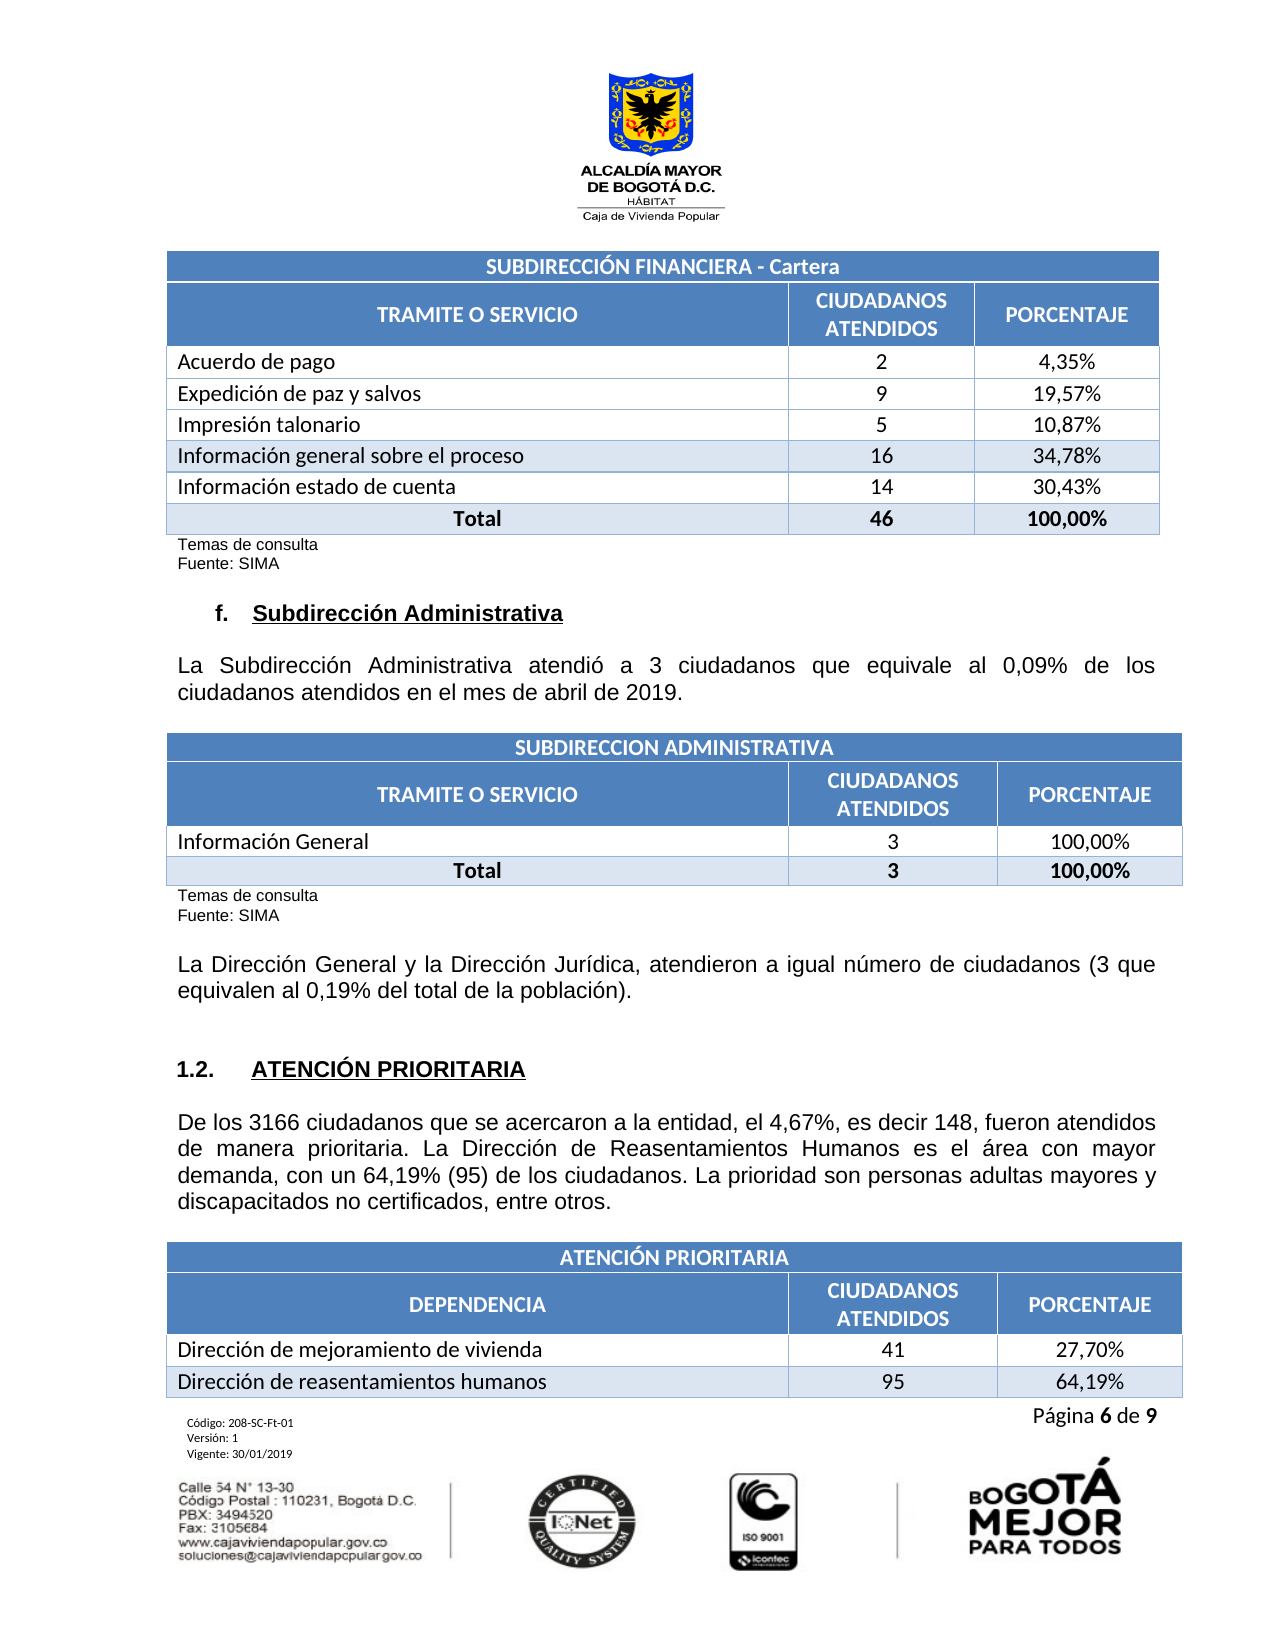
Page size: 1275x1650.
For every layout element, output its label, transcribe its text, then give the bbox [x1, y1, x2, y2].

table_cell 3 [789, 857, 997, 885]
table_cell 100,00% [998, 857, 1182, 885]
text La Subdirección Administrativa atendió a 3 ciudadanos que equivale al 0,09% de los ciudadanos atendidos en el mes de abril de 2019. [177, 652, 1157, 705]
table_cell 30,43% [975, 473, 1159, 503]
table_cell 100,00% [975, 504, 1159, 534]
table_cell Información general sobre el proceso [167, 441, 788, 471]
text De los 3166 ciudadanos que se acercaron a la entidad, el 4,67%, es decir 148, fueron atendidos de manera prioritaria. La Dirección de Reasentamientos Humanos es el área con mayor demanda, con un 64,19% (95) de los ciudadanos. La prioridad son personas adultas mayores y discapacitados no certificados, entre otros. [177, 1109, 1157, 1214]
table_cell Información estado de cuenta [167, 473, 788, 503]
table_cell 19,57% [975, 379, 1159, 409]
table_cell Dirección de mejoramiento de vivienda [167, 1336, 788, 1366]
table_cell 16 [789, 441, 974, 471]
table_cell 95 [789, 1367, 997, 1397]
table_cell 5 [789, 410, 974, 440]
table_cell 10,87% [975, 410, 1159, 440]
text Fuente: SIMA [177, 554, 1157, 573]
table_cell CIUDADANOS ATENDIDOS [789, 283, 974, 346]
table_cell PORCENTAJE [975, 283, 1159, 346]
table_cell PORCENTAJE [998, 762, 1182, 826]
table_cell 34,78% [975, 441, 1159, 471]
table_cell 4,35% [975, 348, 1159, 378]
table_cell 64,19% [998, 1367, 1182, 1397]
picture [101, 1420, 1224, 1622]
table_cell Dirección de reasentamientos humanos [167, 1367, 788, 1397]
table_cell 41 [789, 1336, 997, 1366]
list Subdirección Administrativa [215, 600, 1157, 626]
table_cell 3 [789, 827, 997, 856]
table_cell CIUDADANOS ATENDIDOS [789, 1273, 997, 1334]
table_cell Total [167, 857, 788, 885]
list ATENCIÓN PRIORITARIA [176, 1056, 1157, 1083]
table_header SUBDIRECCIÓN FINANCIERA - Cartera [167, 251, 1159, 281]
table_cell 27,70% [998, 1336, 1182, 1366]
table_cell 2 [789, 348, 974, 378]
text Temas de consulta [177, 535, 1157, 554]
text Fuente: SIMA [177, 905, 1157, 924]
table_cell 46 [789, 504, 974, 534]
table_cell DEPENDENCIA [167, 1273, 788, 1334]
table_cell Impresión talonario [167, 410, 788, 440]
table_cell TRAMITE O SERVICIO [167, 283, 788, 346]
table_header ATENCIÓN PRIORITARIA [167, 1242, 1182, 1272]
table_cell 100,00% [998, 827, 1182, 856]
text La Dirección General y la Dirección Jurídica, atendieron a igual número de ciudadanos (3 que equivalen al 0,19% del total de la población). [177, 951, 1157, 1004]
table_cell 9 [789, 379, 974, 409]
picture [577, 73, 725, 222]
table_cell Acuerdo de pago [167, 348, 788, 378]
table_cell PORCENTAJE [998, 1273, 1182, 1334]
table_cell Información General [167, 827, 788, 856]
table_cell CIUDADANOS ATENDIDOS [789, 762, 997, 826]
text Temas de consulta [177, 886, 1157, 905]
table_cell Expedición de paz y salvos [167, 379, 788, 409]
table_header SUBDIRECCION ADMINISTRATIVA [167, 733, 1182, 761]
table_cell Total [167, 504, 788, 534]
table_cell 14 [789, 473, 974, 503]
table_cell TRAMITE O SERVICIO [167, 762, 788, 826]
